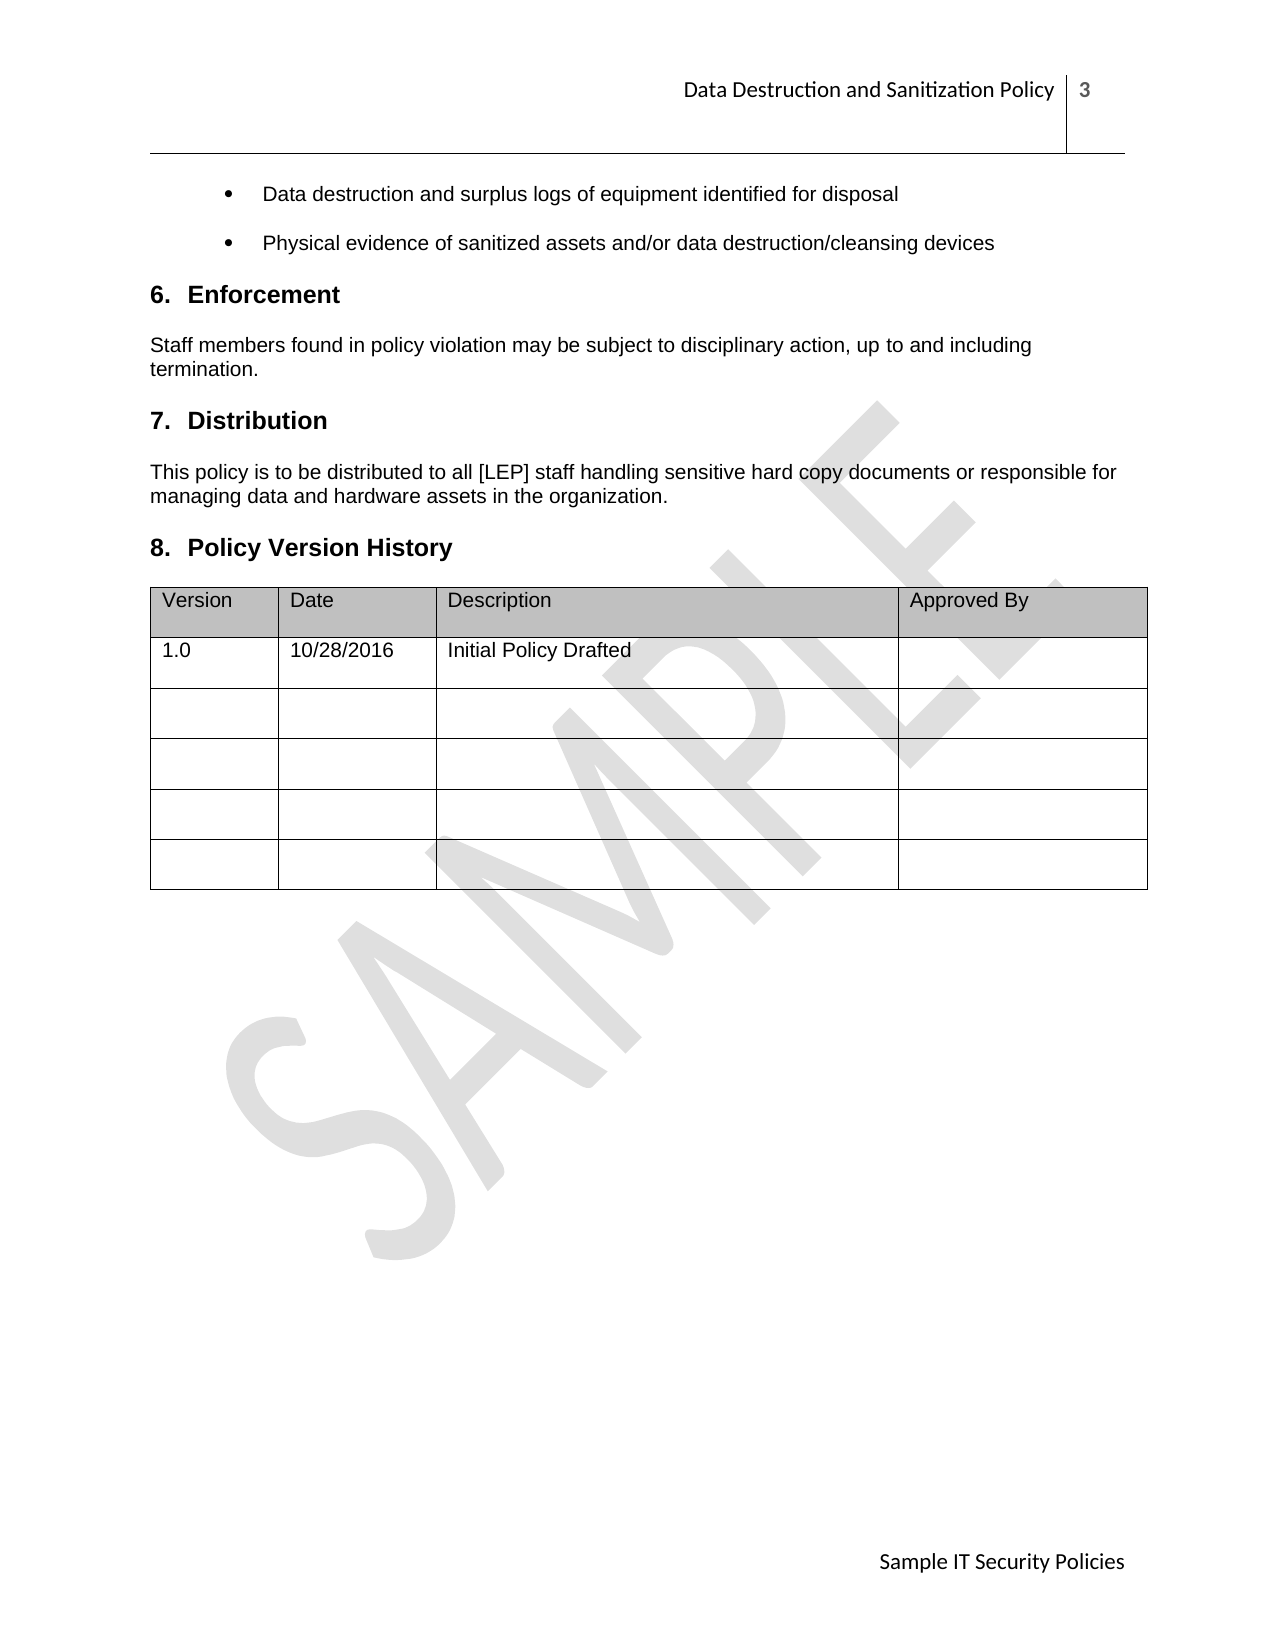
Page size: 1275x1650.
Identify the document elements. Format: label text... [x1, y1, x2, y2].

table_cell 1.0 [151, 638, 278, 688]
table_cell [151, 739, 278, 789]
table_cell [151, 790, 278, 839]
table_header Description [437, 588, 898, 637]
table_cell [437, 790, 898, 839]
list Physical evidence of sanitized assets and/or data destruction/cleansing devices [225, 231, 1125, 254]
table_cell [437, 689, 898, 738]
table_cell Initial Policy Drafted [437, 638, 898, 688]
table_cell [151, 689, 278, 738]
table_cell 10/28/2016 [279, 638, 436, 688]
text This policy is to be distributed to all [LEP] staff handling sensitive hard copy documents or responsible for managing data and hardware assets in the organization. [150, 460, 1125, 508]
subtitle Enforcement [150, 279, 1125, 308]
table_cell [899, 638, 1147, 688]
table_cell [279, 689, 436, 738]
table_cell [899, 790, 1147, 839]
subtitle Distribution [150, 406, 1125, 435]
list Data destruction and surplus logs of equipment identified for disposal [225, 181, 1125, 206]
table_header Version [151, 588, 278, 637]
table_cell [899, 739, 1147, 789]
text Staff members found in policy violation may be subject to disciplinary action, up to and including termination. [150, 333, 1125, 381]
table_cell [279, 840, 436, 889]
table_cell [279, 790, 436, 839]
table_cell [437, 739, 898, 789]
table_cell [899, 689, 1147, 738]
table_header Approved By [899, 588, 1147, 637]
table_cell [151, 840, 278, 889]
table_header Date [279, 588, 436, 637]
table_cell [279, 739, 436, 789]
table_cell [899, 840, 1147, 889]
subtitle Policy Version History [150, 533, 1125, 562]
table_cell [437, 840, 898, 889]
